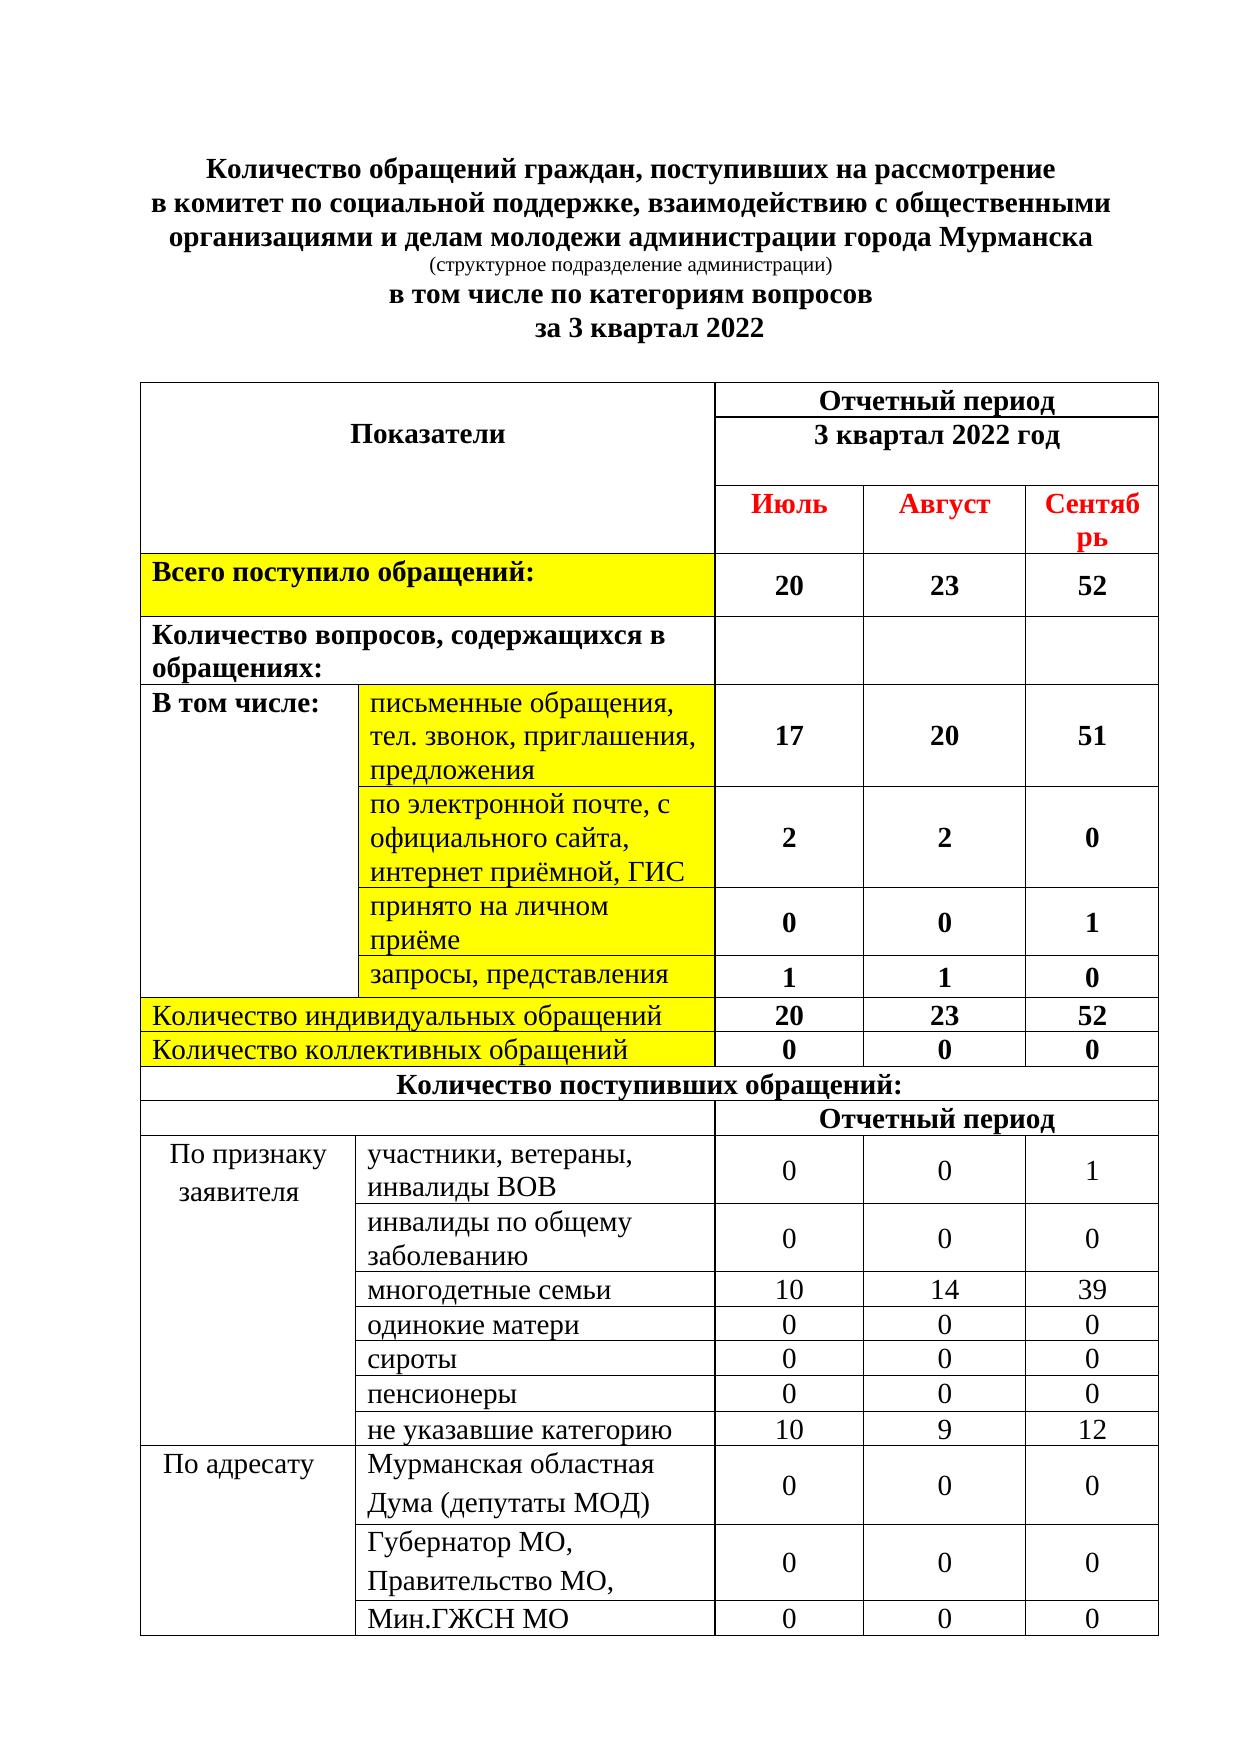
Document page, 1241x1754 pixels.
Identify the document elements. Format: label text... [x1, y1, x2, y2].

table_header Показатели [141, 383, 714, 553]
table_cell 14 [864, 1272, 1025, 1306]
table_cell 1 [864, 956, 1025, 997]
table_cell 0 [864, 888, 1025, 955]
table_cell 0 [1026, 956, 1158, 997]
table_cell 12 [1026, 1412, 1158, 1445]
table_cell 0 [1026, 1525, 1158, 1600]
table_cell 17 [716, 685, 863, 786]
table_cell 52 [1026, 998, 1158, 1031]
table_cell 0 [864, 1032, 1025, 1066]
text в том числе по категориям вопросов [110, 276, 1152, 310]
table_cell По адресату [141, 1446, 355, 1635]
table_cell 20 [864, 685, 1025, 786]
table_cell 2 [864, 787, 1025, 887]
table_cell Мин.ГЖСН МО [356, 1601, 714, 1635]
table_cell 51 [1026, 685, 1158, 786]
table_cell 0 [716, 1601, 863, 1635]
table_cell 0 [1026, 1032, 1158, 1066]
table_cell 0 [1026, 1601, 1158, 1635]
table_cell 0 [716, 1307, 863, 1340]
table_cell 23 [864, 998, 1025, 1031]
table_cell одинокие матери [356, 1307, 714, 1340]
table_header Отчетный период [716, 383, 1158, 416]
table_cell 0 [716, 888, 863, 955]
text Количество обращений граждан, поступивших на рассмотрение [110, 152, 1152, 185]
text (структурное подразделение администрации) [110, 252, 1152, 276]
table_cell 1 [1026, 888, 1158, 955]
table_cell Количество индивидуальных обращений [141, 998, 714, 1031]
table_cell инвалиды по общему заболеванию [356, 1204, 714, 1271]
table_cell 39 [1026, 1272, 1158, 1306]
table_cell не указавшие категорию [356, 1412, 714, 1445]
table_cell 0 [716, 1204, 863, 1271]
table_cell сироты [356, 1341, 714, 1375]
table_cell 0 [716, 1446, 863, 1523]
table_cell Отчетный период [716, 1101, 1158, 1135]
table_cell 1 [1026, 1136, 1158, 1203]
table_cell По признаку заявителя [141, 1136, 355, 1445]
table_cell 0 [864, 1204, 1025, 1271]
table_cell 9 [864, 1412, 1025, 1445]
table_cell [864, 617, 1025, 684]
text за 3 квартал 2022 [148, 310, 1152, 343]
table_cell 0 [716, 1525, 863, 1600]
table_cell В том числе: [141, 685, 358, 997]
table_cell 0 [864, 1341, 1025, 1375]
table_cell 0 [1026, 1307, 1158, 1340]
table_cell Количество коллективных обращений [141, 1032, 714, 1066]
table_cell по электронной почте, с официального сайта, интернет приёмной, ГИС [359, 787, 714, 887]
table_cell 0 [864, 1136, 1025, 1203]
table_cell 0 [864, 1307, 1025, 1340]
table_cell 0 [864, 1446, 1025, 1523]
table_cell письменные обращения, тел. звонок, приглашения, предложения [359, 685, 714, 786]
table_cell [1026, 617, 1158, 684]
table_cell 0 [864, 1525, 1025, 1600]
table_cell 0 [864, 1601, 1025, 1635]
table_cell пенсионеры [356, 1376, 714, 1411]
table_cell 0 [1026, 787, 1158, 887]
table_cell Август [864, 486, 1025, 553]
table_cell 2 [716, 787, 863, 887]
table_cell Сентябрь [1026, 486, 1158, 553]
table_cell 0 [1026, 1446, 1158, 1523]
table_cell многодетные семьи [356, 1272, 714, 1306]
table_cell Количество вопросов, содержащихся в обращениях: [141, 617, 714, 684]
table_cell запросы, представления [359, 956, 714, 997]
table_cell принято на личном приёме [359, 888, 714, 955]
table_cell 0 [1026, 1376, 1158, 1411]
table_cell 0 [716, 1032, 863, 1066]
table_cell [716, 617, 863, 684]
table_cell Количество поступивших обращений: [141, 1067, 1158, 1100]
table_cell [141, 1101, 714, 1135]
table_cell Мурманская областная Дума (депутаты МОД) [356, 1446, 714, 1523]
table_cell 10 [716, 1272, 863, 1306]
table_cell 20 [716, 998, 863, 1031]
table_cell 0 [1026, 1341, 1158, 1375]
table_cell 0 [716, 1341, 863, 1375]
table_cell 10 [716, 1412, 863, 1445]
table_cell 0 [716, 1136, 863, 1203]
table_cell Губернатор МО, Правительство МО, [356, 1525, 714, 1600]
table_cell 3 квартал 2022 год [716, 418, 1158, 485]
text в комитет по социальной поддержке, взаимодействию с общественными организациями и делам молодежи администрации города Мурманска [110, 185, 1152, 252]
table_cell 0 [716, 1376, 863, 1411]
table_cell 0 [1026, 1204, 1158, 1271]
table_cell Июль [716, 486, 863, 553]
table_cell участники, ветераны, инвалиды ВОВ [356, 1136, 714, 1203]
table_cell 1 [716, 956, 863, 997]
table_cell 0 [864, 1376, 1025, 1411]
table_cell Всего поступило обращений: [141, 554, 714, 616]
table_cell 23 [864, 554, 1025, 616]
table_cell 20 [716, 554, 863, 616]
table_cell 52 [1026, 554, 1158, 616]
